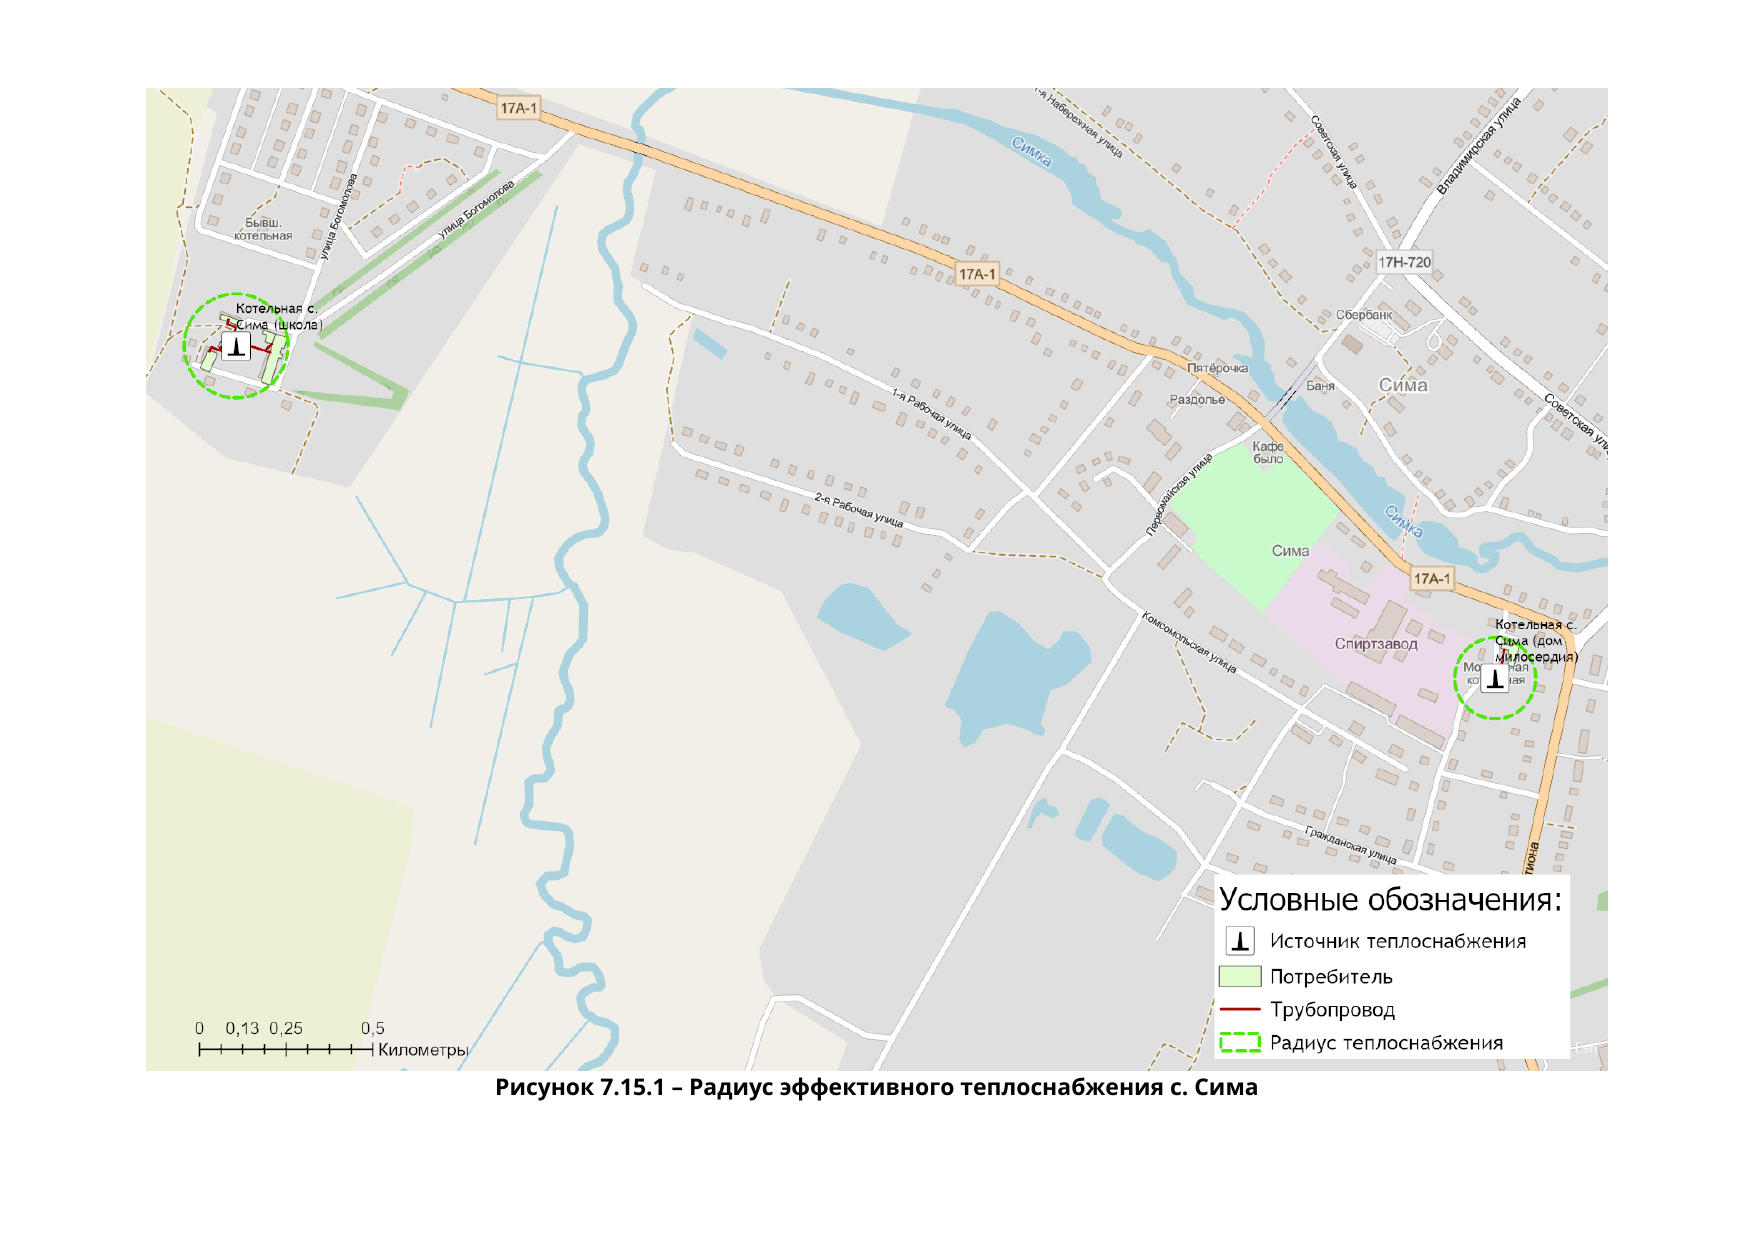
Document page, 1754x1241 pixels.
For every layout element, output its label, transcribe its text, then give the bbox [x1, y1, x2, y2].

text Рисунок 7.15.1 – Радиус эффективного теплоснабжения с. Сима [118, 1071, 1636, 1102]
picture [146, 88, 1608, 1071]
